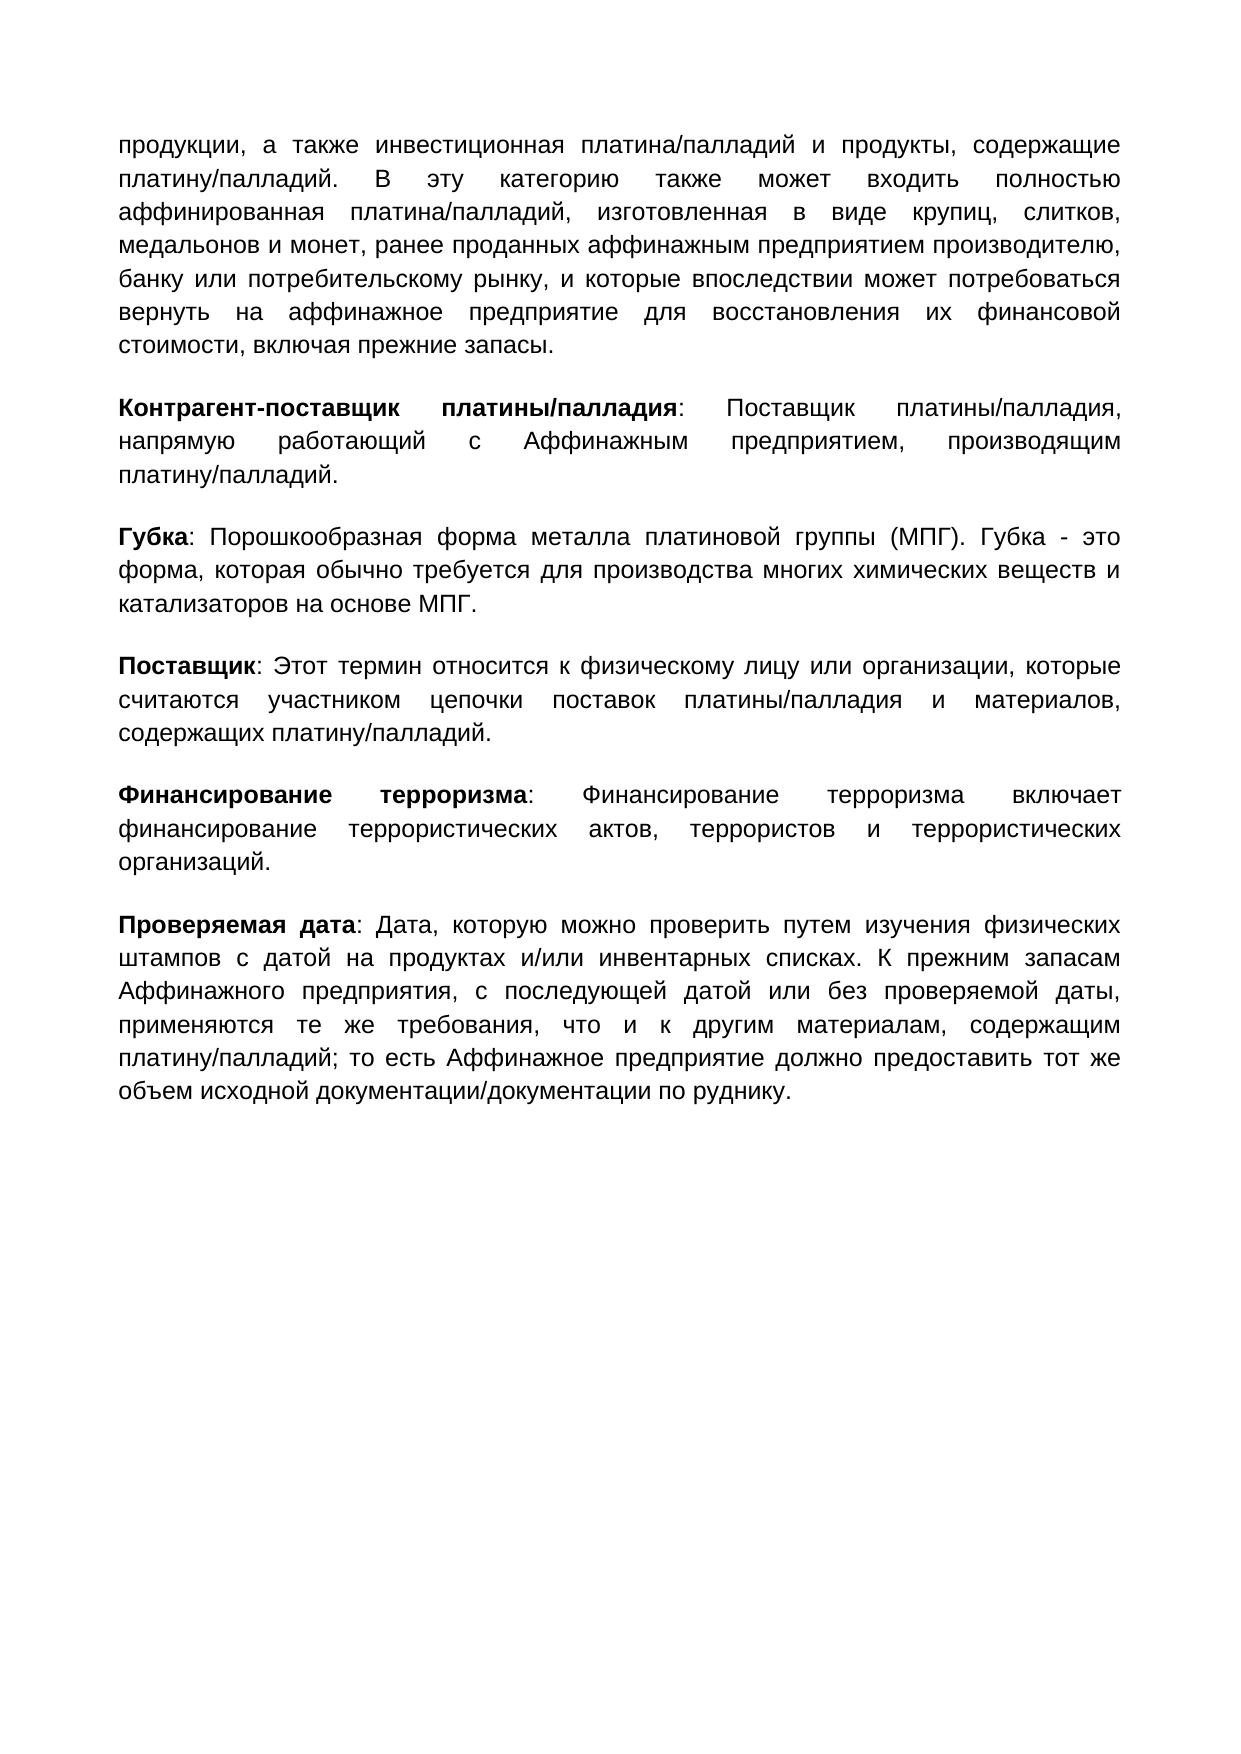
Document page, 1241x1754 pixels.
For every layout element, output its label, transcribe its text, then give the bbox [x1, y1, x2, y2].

text Поставщик: Этот термин относится к физическому лицу или организации, которые считаются участником цепочки поставок платины/палладия и материалов, содержащих платину/палладий. [118, 648, 1122, 748]
text Губка: Порошкообразная форма металла платиновой группы (МПГ). Губка - это форма, которая обычно требуется для производства многих химических веществ и катализаторов на основе МПГ. [118, 519, 1122, 619]
text Контрагент-поставщик платины/палладия: Поставщик платины/палладия, напрямую работающий с Аффинажным предприятием, производящим платину/палладий. [118, 390, 1122, 490]
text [118, 127, 1122, 361]
text Проверяемая дата: Дата, которую можно проверить путем изучения физических штампов с датой на продуктах и/или инвентарных списках. К прежним запасам Аффинажного предприятия, с последующей датой или без проверяемой даты, применяются те же требования, что и к другим материалам, содержащим платину/палладий; то есть Аффинажное предприятие должно предоставить тот же объем исходной документации/документации по руднику. [118, 906, 1122, 1106]
text Финансирование терроризма: Финансирование терроризма включает финансирование террористических актов, террористов и террористических организаций. [118, 777, 1122, 877]
